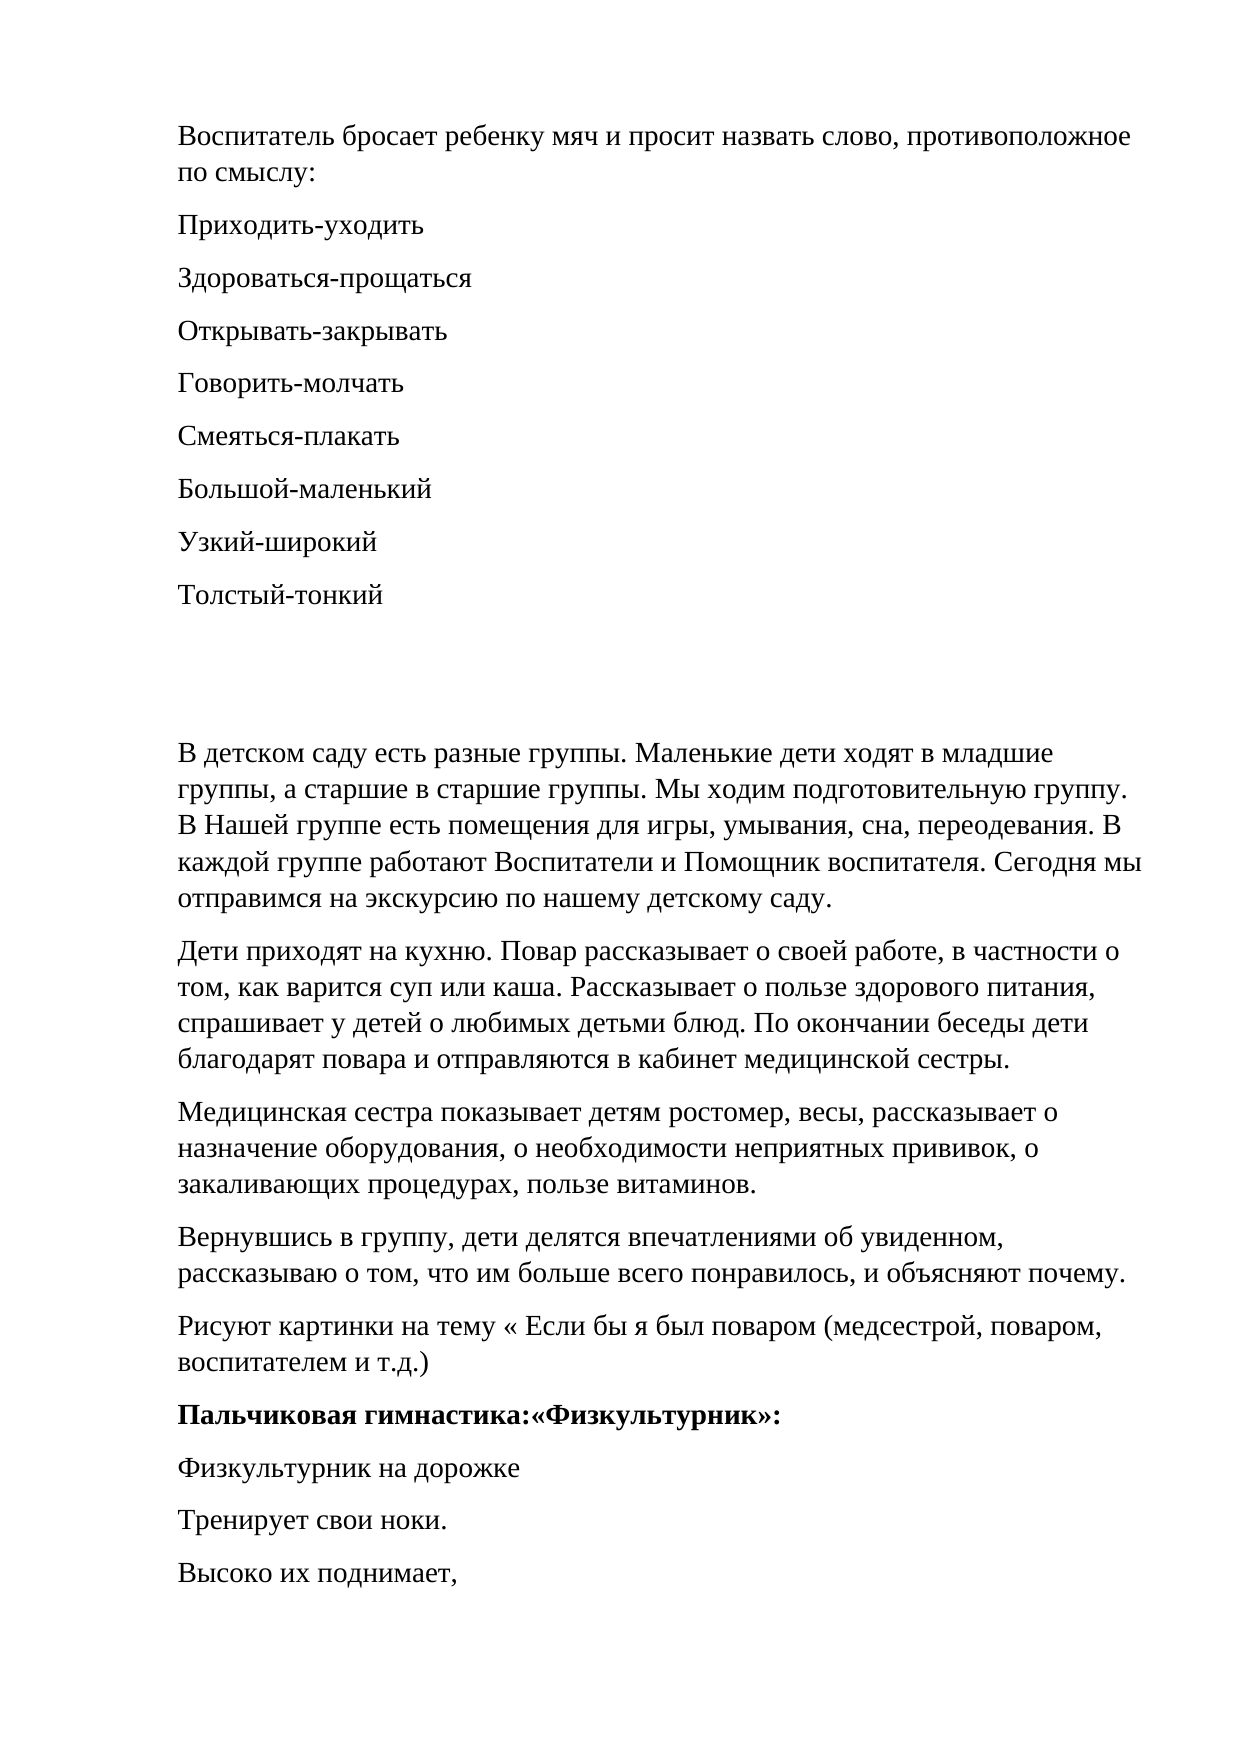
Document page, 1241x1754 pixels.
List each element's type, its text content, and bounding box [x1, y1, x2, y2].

text Здороваться-прощаться [177, 260, 1152, 293]
text В детском саду есть разные группы. Маленькие дети ходят в младшие группы, а старшие в старшие группы. Мы ходим подготовительную группу. В Нашей группе есть помещения для игры, умывания, сна, переодевания. В каждой группе работают Воспитатели и Помощник воспитателя. Сегодня мы отправимся на экскурсию по нашему детскому саду. [177, 735, 1152, 913]
text Смеяться-плакать [177, 418, 1152, 452]
text Физкультурник на дорожке [177, 1450, 1152, 1483]
text Медицинская сестра показывает детям ростомер, весы, рассказывает о назначение оборудования, о необходимости неприятных прививок, о закаливающих процедурах, пользе витаминов. [177, 1094, 1152, 1200]
text Дети приходят на кухню. Повар рассказывает о своей работе, в частности о том, как варится суп или каша. Рассказывает о пользе здорового питания, спрашивает у детей о любимых детьми блюд. По окончании беседы дети благодарят повара и отправляются в кабинет медицинской сестры. [177, 933, 1152, 1074]
text Толстый-тонкий [177, 577, 1152, 610]
text Вернувшись в группу, дети делятся впечатлениями об увиденном, рассказываю о том, что им больше всего понравилось, и объясняют почему. [177, 1219, 1152, 1289]
text Тренирует свои ноки. [177, 1502, 1152, 1536]
text Говорить-молчать [177, 366, 1152, 399]
text Приходить-уходить [177, 207, 1152, 241]
text Рисуют картинки на тему « Если бы я был поваром (медсестрой, поваром, воспитателем и т.д.) [177, 1308, 1152, 1378]
text Пальчиковая гимнастика:«Физкультурник»: [177, 1397, 1152, 1430]
text Большой-маленький [177, 471, 1152, 505]
text Воспитатель бросает ребенку мяч и просит назвать слово, противоположное по смыслу: [177, 118, 1152, 188]
text Высоко их поднимает, [177, 1555, 1152, 1589]
text Открывать-закрывать [177, 313, 1152, 346]
text Узкий-широкий [177, 524, 1152, 557]
